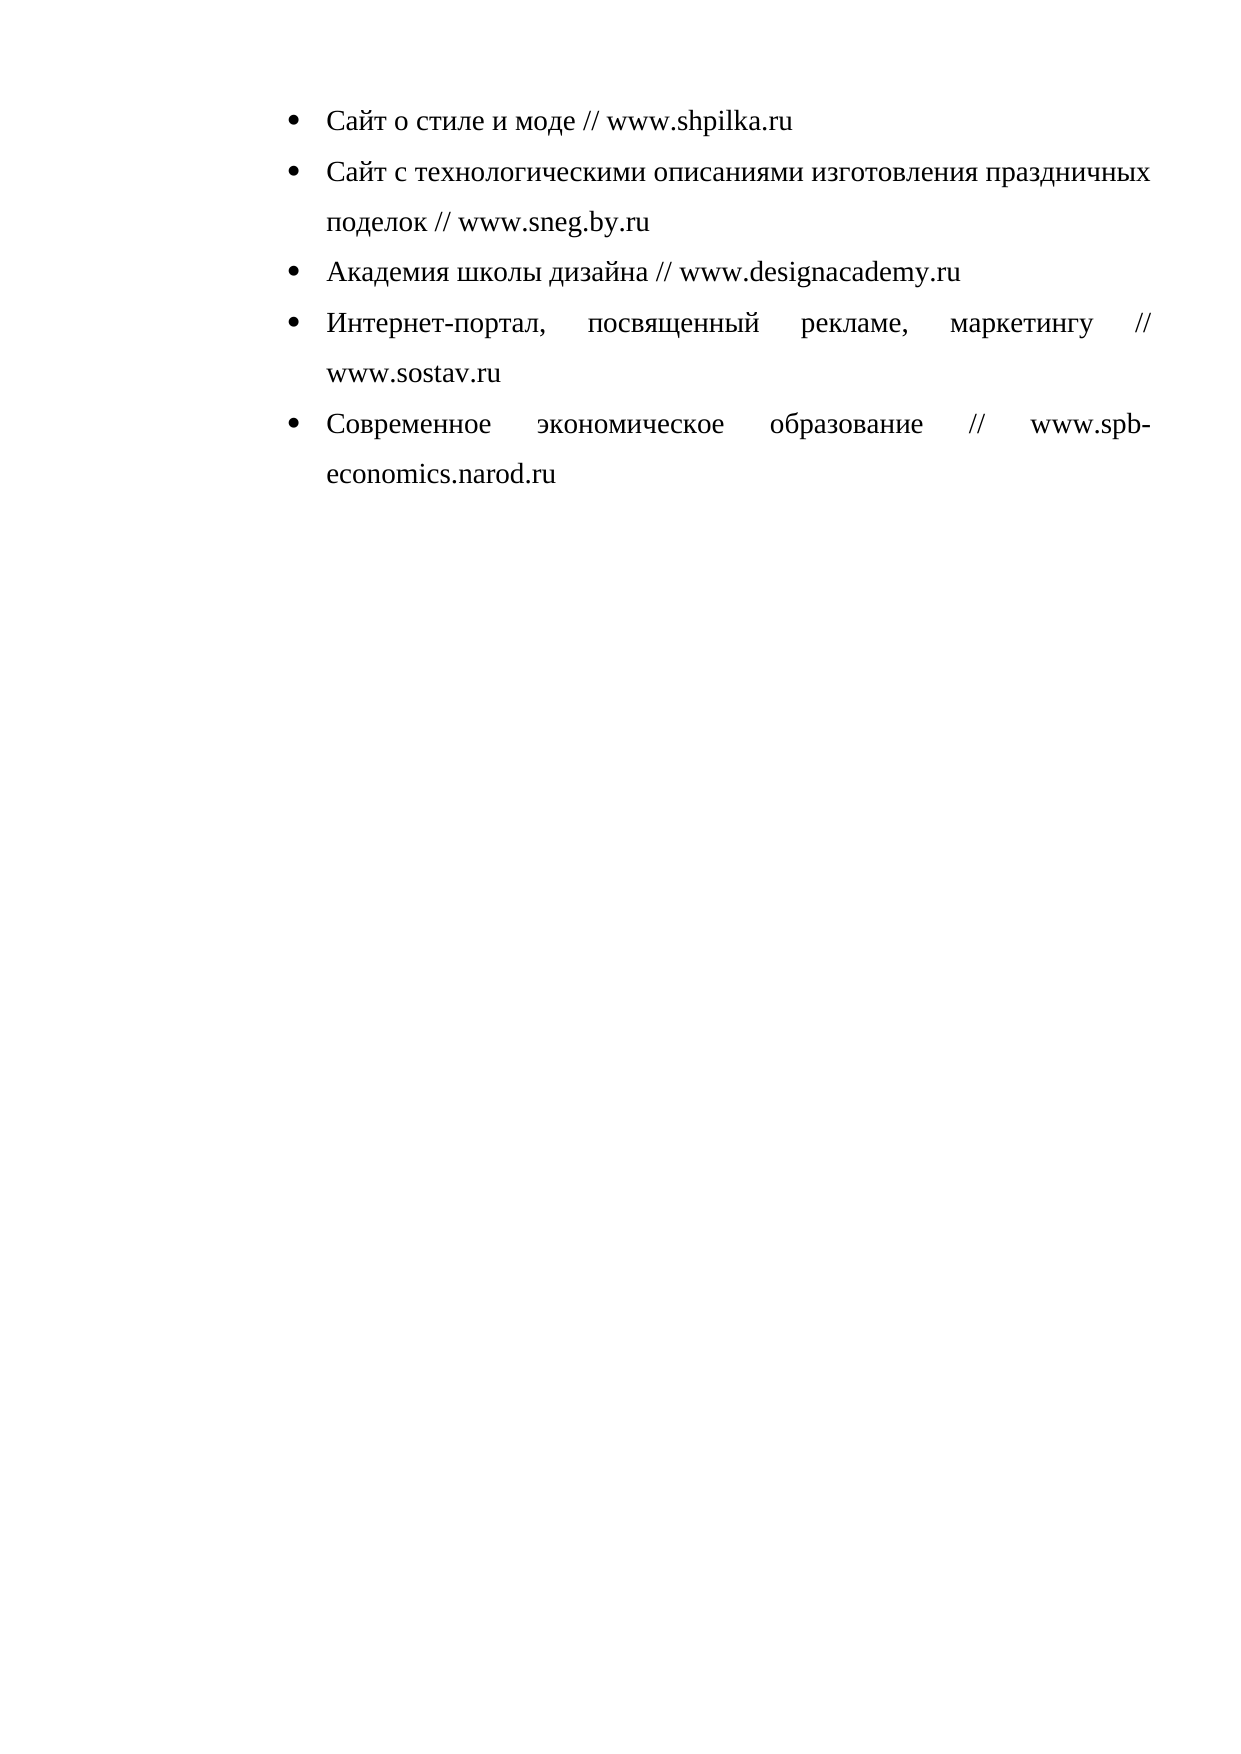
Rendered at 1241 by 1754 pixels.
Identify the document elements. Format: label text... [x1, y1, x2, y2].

list Современное экономическое образование // www.spb-economics.narod.ru [288, 406, 1152, 490]
list Академия школы дизайна // www.designacademy.ru [288, 254, 1152, 288]
list Сайт с технологическими описаниями изготовления праздничных поделок // www.sneg.by.ru [288, 154, 1152, 238]
list Сайт о стиле и моде // www.shpilka.ru [288, 103, 1152, 137]
list Интернет-портал, посвященный рекламе, маркетингу // www.sostav.ru [288, 305, 1152, 389]
